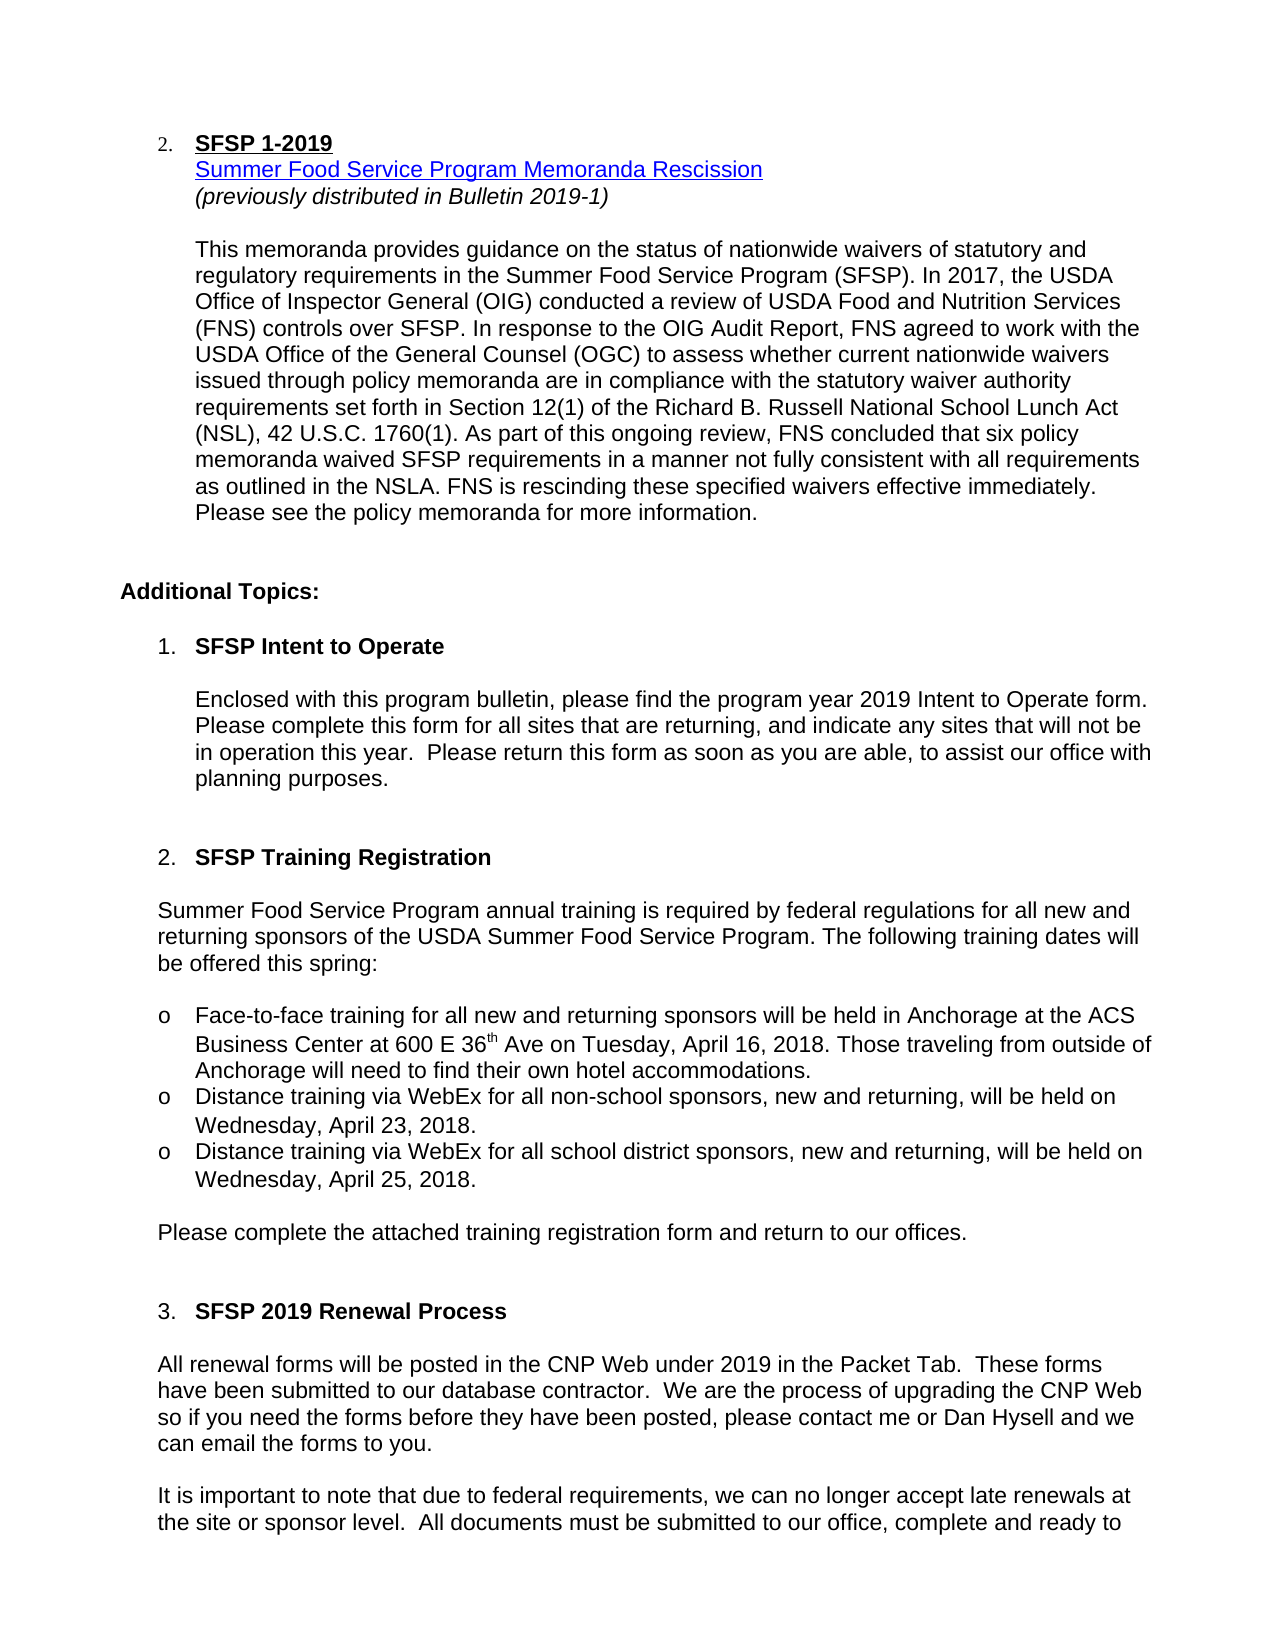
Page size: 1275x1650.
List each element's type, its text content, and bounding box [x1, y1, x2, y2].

list Face-to-face training for all new and returning sponsors will be held in Anchorage at the ACS Business Center at 600 E 36th Ave on Tuesday, April 16, 2018. Those traveling from outside of Anchorage will need to find their own hotel accommodations. [157, 1002, 1155, 1083]
list Distance training via WebEx for all school district sponsors, new and returning, will be held on Wednesday, April 25, 2018. [157, 1138, 1155, 1193]
list Enclosed with this program bulletin, please find the program year 2019 Intent to Operate form. Please complete this form for all sites that are returning, and indicate any sites that will not be in operation this year. Please return this form as soon as you are able, to assist our office with planning purposes. [195, 686, 1155, 791]
subtitle SFSP Intent to Operate [157, 633, 1155, 659]
text Please complete the attached training registration form and return to our offices. [157, 1219, 1155, 1245]
list Summer Food Service Program annual training is required by federal regulations for all new and returning sponsors of the USDA Summer Food Service Program. The following training dates will be offered this spring: [157, 897, 1155, 976]
subtitle Additional Topics: [120, 578, 1155, 604]
subtitle SFSP 2019 Renewal Process [157, 1298, 1155, 1324]
list Distance training via WebEx for all non-school sponsors, new and returning, will be held on Wednesday, April 23, 2018. [157, 1083, 1155, 1138]
list This memoranda provides guidance on the status of nationwide waivers of statutory and regulatory requirements in the Summer Food Service Program (SFSP). In 2017, the USDA Office of Inspector General (OIG) conducted a review of USDA Food and Nutrition Services (FNS) controls over SFSP. In response to the OIG Audit Report, FNS agreed to work with the USDA Office of the General Counsel (OGC) to assess whether current nationwide waivers issued through policy memoranda are in compliance with the statutory waiver authority requirements set forth in Section 12(1) of the Richard B. Russell National School Lunch Act (NSL), 42 U.S.C. 1760(1). As part of this ongoing review, FNS concluded that six policy memoranda waived SFSP requirements in a manner not fully consistent with all requirements as outlined in the NSLA. FNS is rescinding these specified waivers effective immediately. Please see the policy memoranda for more information. [195, 236, 1155, 525]
subtitle SFSP Training Registration [157, 844, 1155, 870]
text All renewal forms will be posted in the CNP Web under 2019 in the Packet Tab. These forms have been submitted to our database contractor. We are the process of upgrading the CNP Web so if you need the forms before they have been posted, please contact me or Dan Hysell and we can email the forms to you. [157, 1351, 1155, 1456]
text (previously distributed in Bulletin 2019-1) [195, 183, 1155, 209]
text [157, 1482, 1155, 1535]
subtitle SFSP 1-2019 [157, 130, 1155, 156]
text Summer Food Service Program Memoranda Rescission [195, 156, 1155, 183]
